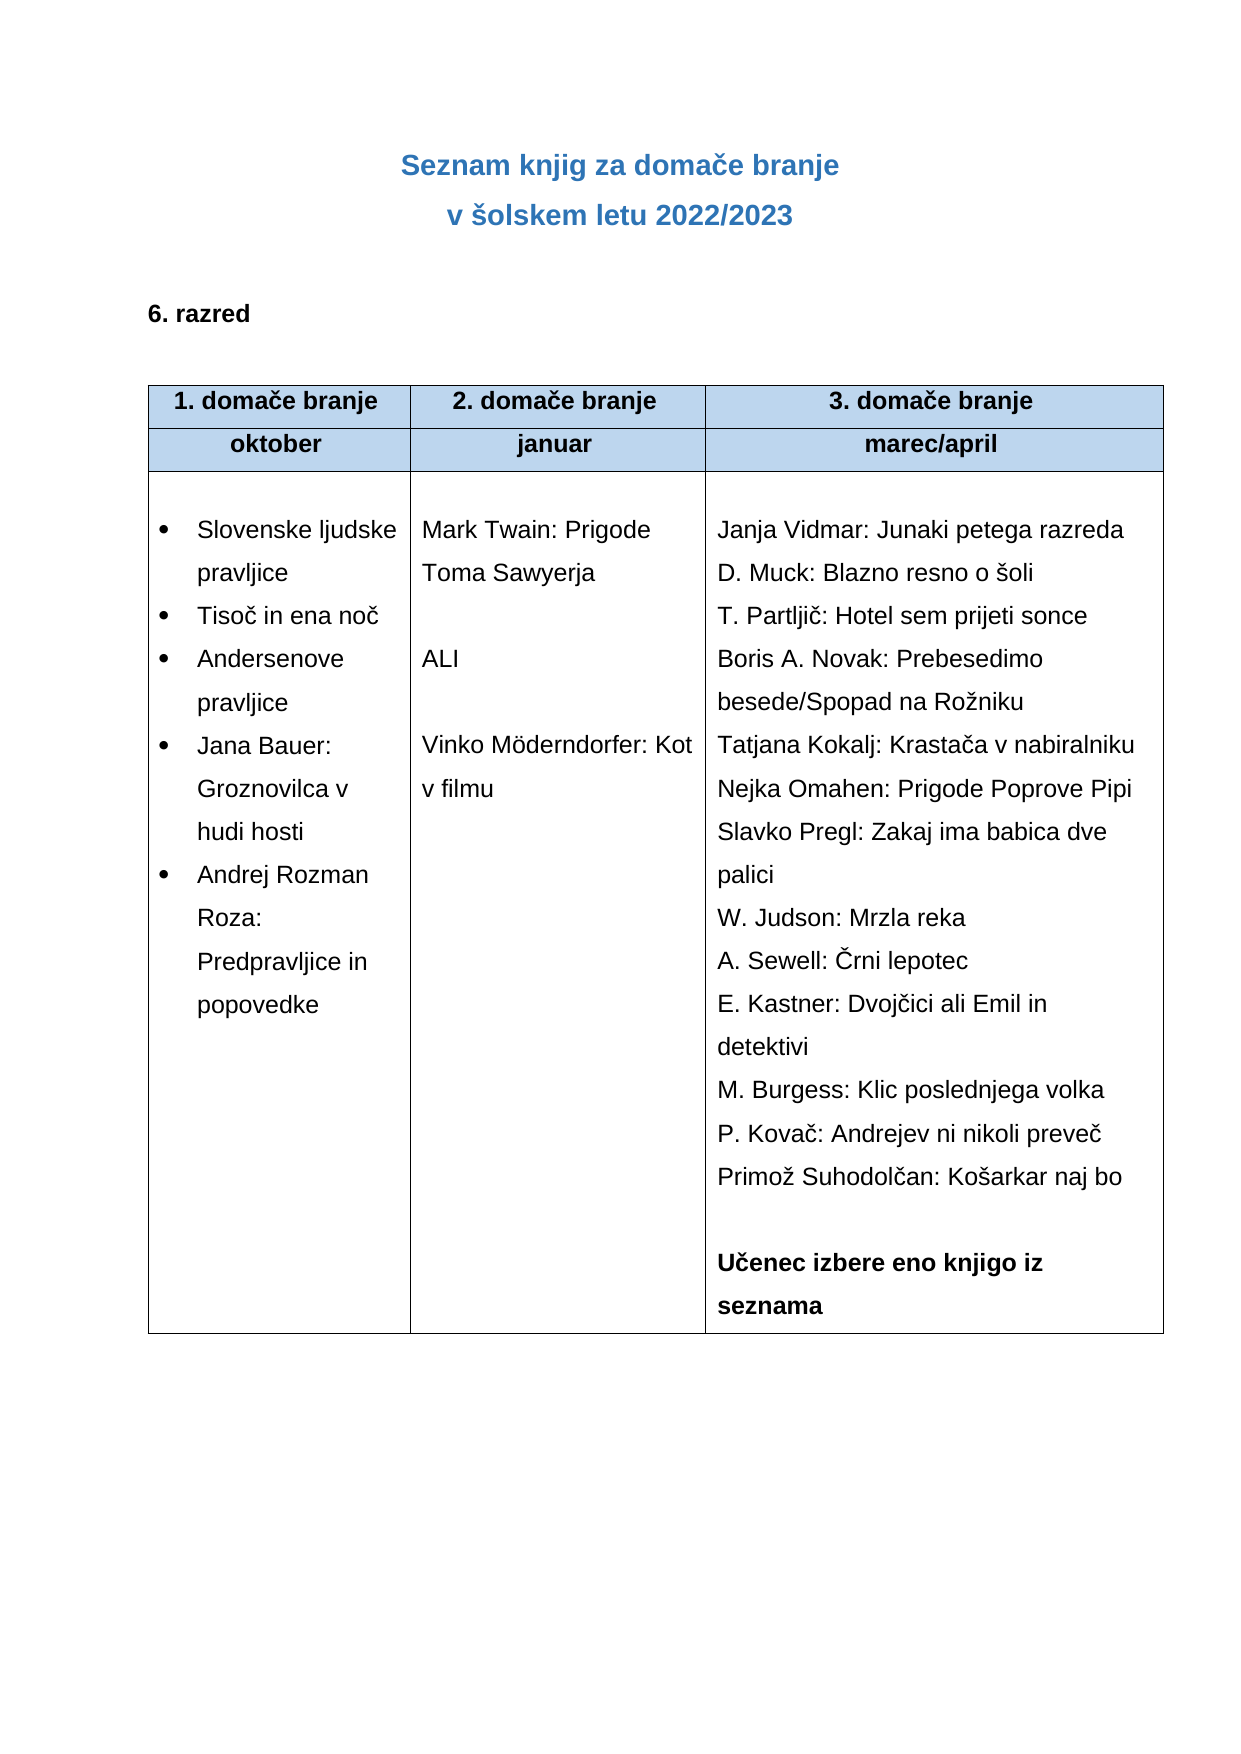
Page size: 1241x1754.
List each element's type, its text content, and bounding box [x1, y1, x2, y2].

table_cell oktober [149, 429, 410, 471]
text Seznam knjig za domače branje [148, 148, 1093, 181]
table_cell Janja Vidmar: Junaki petega razreda D. Muck: Blazno resno o šoli T. Partljič: Hotel sem prijeti sonce Boris A. Novak: Prebesedimo besede/Spopad na Rožniku Tatjana Kokalj: Krastača v nabiralniku Nejka Omahen: Prigode Poprove Pipi Slavko Pregl: Zakaj ima babica dve palici W. Judson: Mrzla reka A. Sewell: Črni lepotec E. Kastner: Dvojčici ali Emil in detektivi M. Burgess: Klic poslednjega volka P. Kovač: Andrejev ni nikoli preveč Primož Suhodolčan: Košarkar naj bo Učenec izbere eno knjigo iz seznama [706, 472, 1163, 1333]
text 6. razred [148, 298, 1093, 327]
table_header 2. domače branje [411, 386, 705, 428]
table_header 1. domače branje [149, 386, 410, 428]
table_cell Mark Twain: Prigode Toma Sawyerja ALI Vinko Möderndorfer: Kot v filmu [411, 472, 705, 1333]
table_header 3. domače branje [706, 386, 1163, 428]
table_cell Slovenske ljudske pravljice Tisoč in ena noč Andersenove pravljice Jana Bauer: Groznovilca v hudi hosti Andrej Rozman Roza: Predpravljice in popovedke [149, 472, 410, 1333]
text v šolskem letu 2022/2023 [148, 198, 1093, 231]
table_cell januar [411, 429, 705, 471]
table_cell marec/april [706, 429, 1163, 471]
